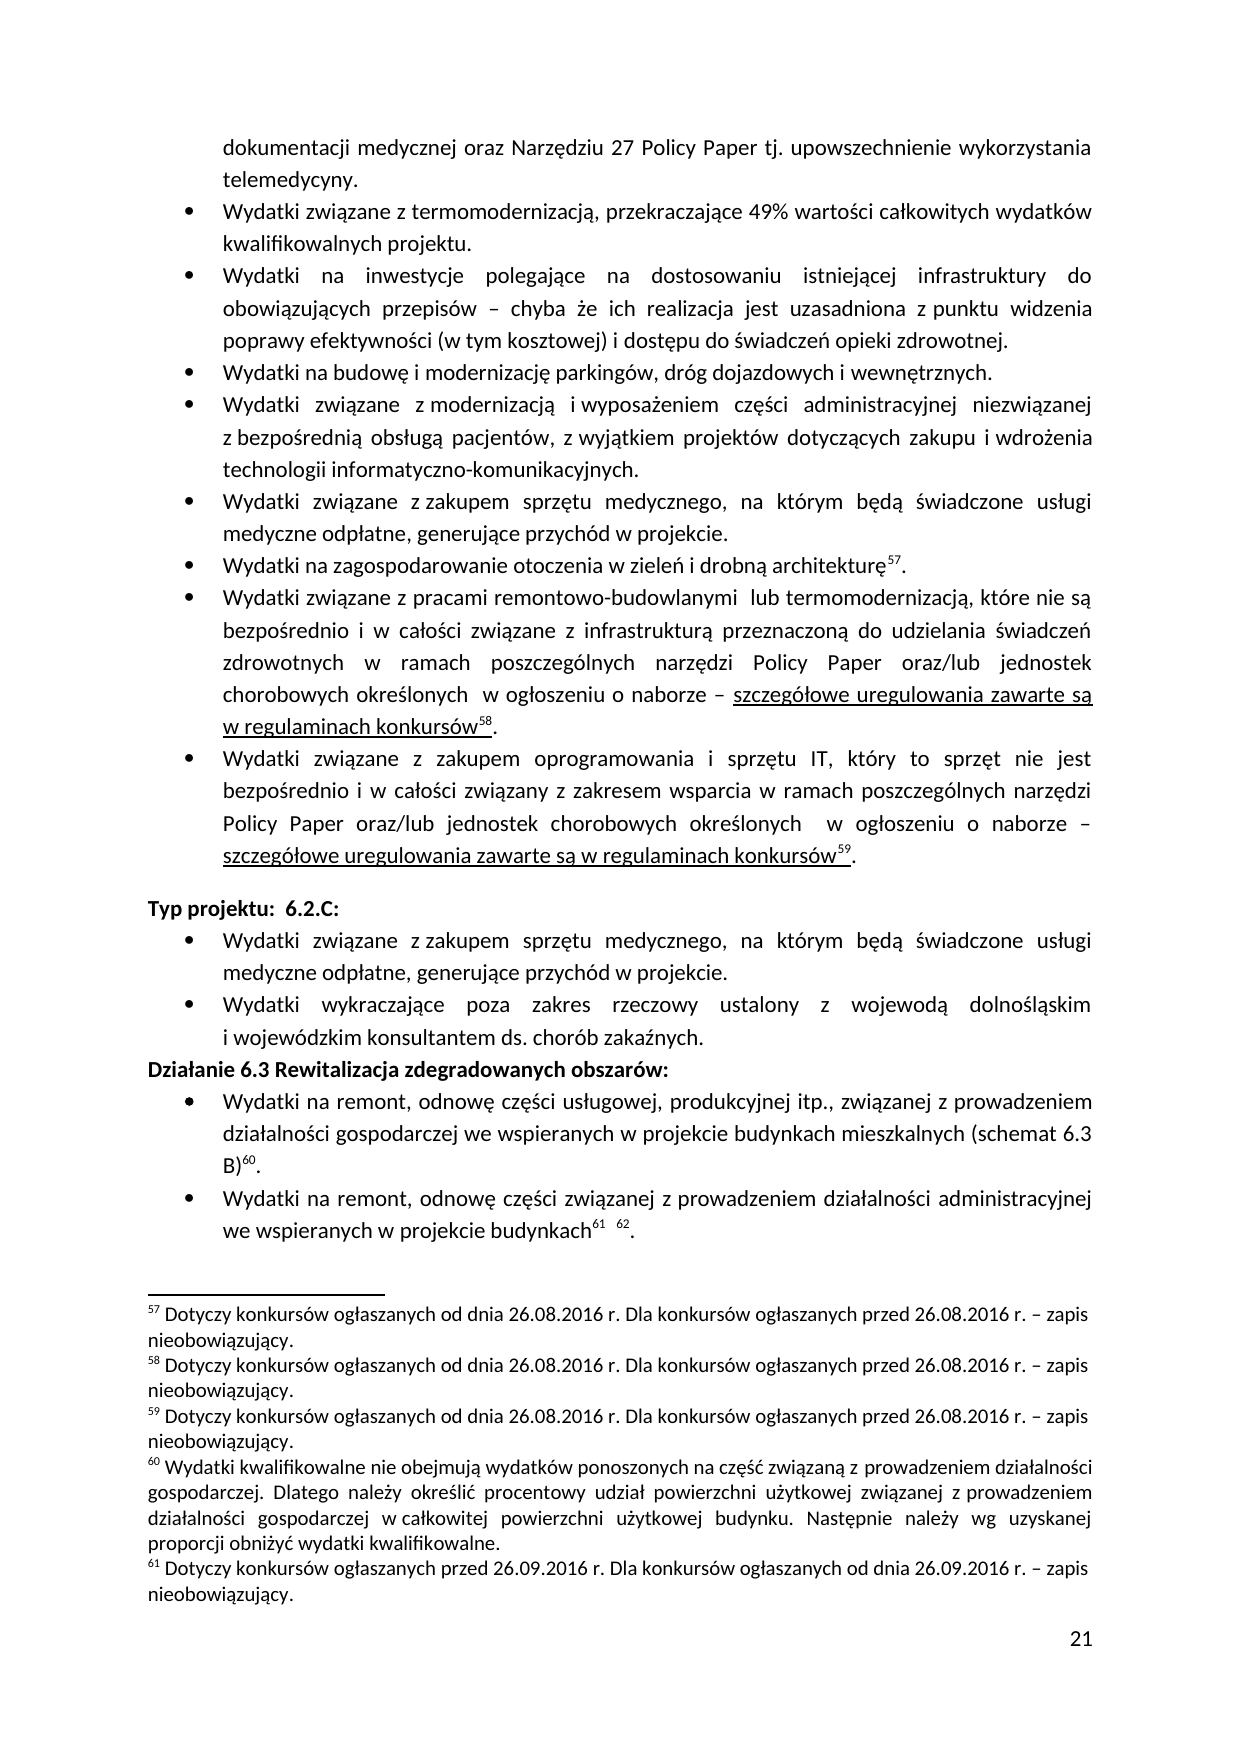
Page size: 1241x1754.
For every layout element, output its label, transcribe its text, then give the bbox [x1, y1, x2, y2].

list Działanie 6.3 Rewitalizacja zdegradowanych obszarów: [148, 1055, 1093, 1083]
list Wydatki na remont, odnowę części usługowej, produkcyjnej itp., związanej z prowadzeniem działalności gospodarczej we wspieranych w projekcie budynkach mieszkalnych (schemat 6.3 B). [185, 1087, 1093, 1179]
list Wydatki na zagospodarowanie otoczenia w zieleń i drobną architekturę. [185, 551, 1093, 579]
list Wydatki związane z zakupem oprogramowania i sprzętu IT, który to sprzęt nie jest bezpośrednio i w całości związany z zakresem wsparcia w ramach poszczególnych narzędzi Policy Paper oraz/lub jednostek chorobowych określonych w ogłoszeniu o naborze – szczegółowe uregulowania zawarte są w regulaminach konkursów. [185, 744, 1093, 869]
list Wydatki na budowę i modernizację parkingów, dróg dojazdowych i wewnętrznych. [185, 358, 1093, 386]
list Wydatki związane z zakupem sprzętu medycznego, na którym będą świadczone usługi medyczne odpłatne, generujące przychód w projekcie. [185, 487, 1093, 547]
list Wydatki związane z modernizacją i wyposażeniem części administracyjnej niezwiązanej z bezpośrednią obsługą pacjentów, z wyjątkiem projektów dotyczących zakupu i wdrożenia technologii informatyczno-komunikacyjnych. [185, 390, 1093, 483]
list Wydatki związane z termomodernizacją, przekraczające 49% wartości całkowitych wydatków kwalifikowalnych projektu. [185, 197, 1093, 257]
list Wydatki związane z zakupem sprzętu medycznego, na którym będą świadczone usługi medyczne odpłatne, generujące przychód w projekcie. [185, 926, 1093, 986]
list Wydatki związane z pracami remontowo-budowlanymi lub termomodernizacją, które nie są bezpośrednio i w całości związane z infrastrukturą przeznaczoną do udzielania świadczeń zdrowotnych w ramach poszczególnych narzędzi Policy Paper oraz/lub jednostek chorobowych określonych w ogłoszeniu o naborze – szczegółowe uregulowania zawarte są w regulaminach konkursów. [185, 583, 1093, 740]
list Wydatki na remont, odnowę części związanej z prowadzeniem działalności administracyjnej we wspieranych w projekcie budynkach . [185, 1184, 1093, 1244]
text Typ projektu: 6.2.C: [148, 894, 1093, 922]
list Wydatki dot. ICT (oprogramowanie, sprzęt) w zakresie w jakim związane są z realizacją działań wskazanych w Narzędziu 26 Policy Paper tj. upowszechnienie wymiany elektronicznej dokumentacji medycznej oraz Narzędziu 27 Policy Paper tj. upowszechnienie wykorzystania telemedycyny. [185, 133, 1093, 193]
list Wydatki na inwestycje polegające na dostosowaniu istniejącej infrastruktury do obowiązujących przepisów – chyba że ich realizacja jest uzasadniona z punktu widzenia poprawy efektywności (w tym kosztowej) i dostępu do świadczeń opieki zdrowotnej. [185, 262, 1093, 354]
list Wydatki wykraczające poza zakres rzeczowy ustalony z wojewodą dolnośląskim i wojewódzkim konsultantem ds. chorób zakaźnych. [185, 991, 1093, 1051]
